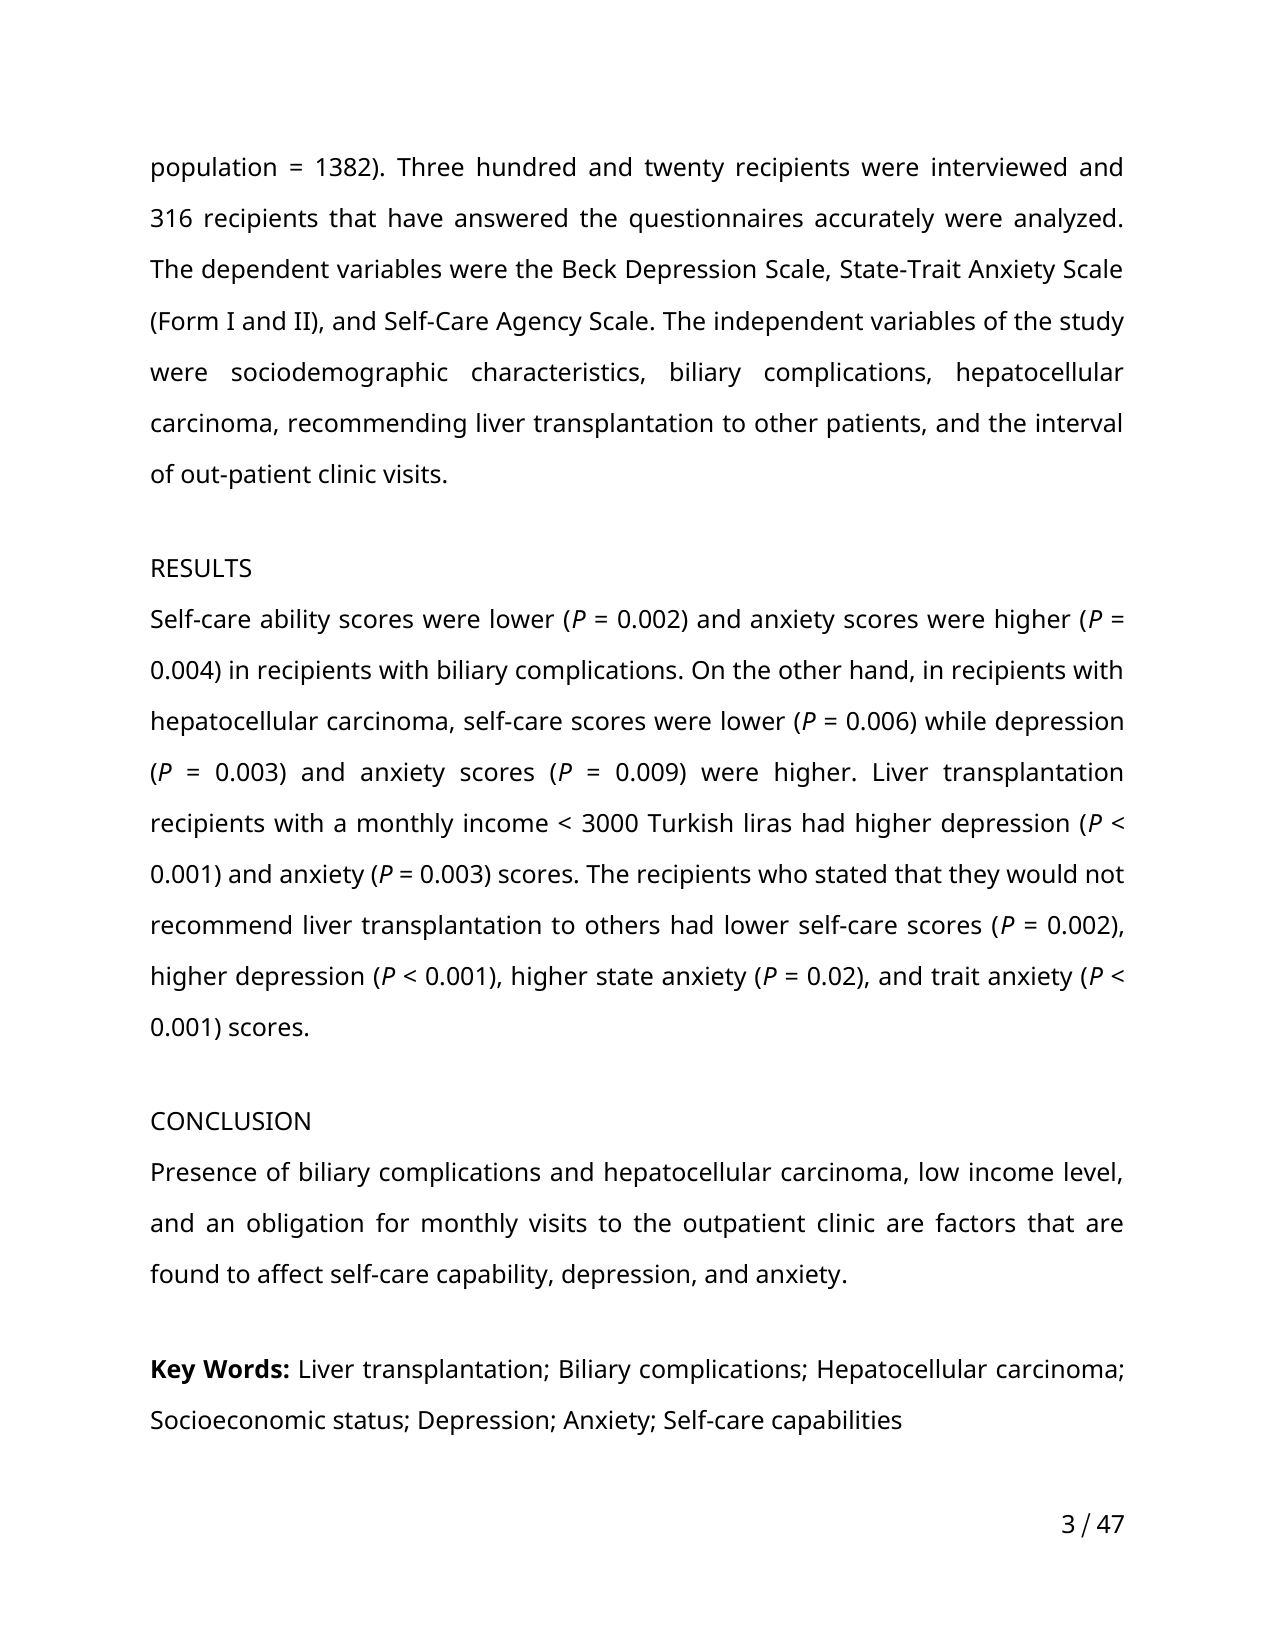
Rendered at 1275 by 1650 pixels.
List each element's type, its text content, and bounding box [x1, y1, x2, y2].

text Self-care ability scores were lower (P = 0.002) and anxiety scores were higher (P = 0.004) in recipients with biliary complications. On the other hand, in recipients with hepatocellular carcinoma, self-care scores were lower (P = 0.006) while depression (P = 0.003) and anxiety scores (P = 0.009) were higher. Liver transplantation recipients with a monthly income < 3000 Turkish liras had higher depression (P < 0.001) and anxiety (P = 0.003) scores. The recipients who stated that they would not recommend liver transplantation to others had lower self-care scores (P = 0.002), higher depression (P < 0.001), higher state anxiety (P = 0.02), and trait anxiety (P < 0.001) scores. [150, 601, 1125, 1044]
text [150, 150, 1125, 490]
text Presence of biliary complications and hepatocellular carcinoma, low income level, and an obligation for monthly visits to the outpatient clinic are factors that are found to affect self-care capability, depression, and anxiety. [150, 1155, 1125, 1291]
text CONCLUSION [150, 1104, 1125, 1138]
text Key Words: Liver transplantation; Biliary complications; Hepatocellular carcinoma; Socioeconomic status; Depression; Anxiety; Self-care capabilities [150, 1351, 1125, 1436]
text RESULTS [150, 550, 1125, 584]
